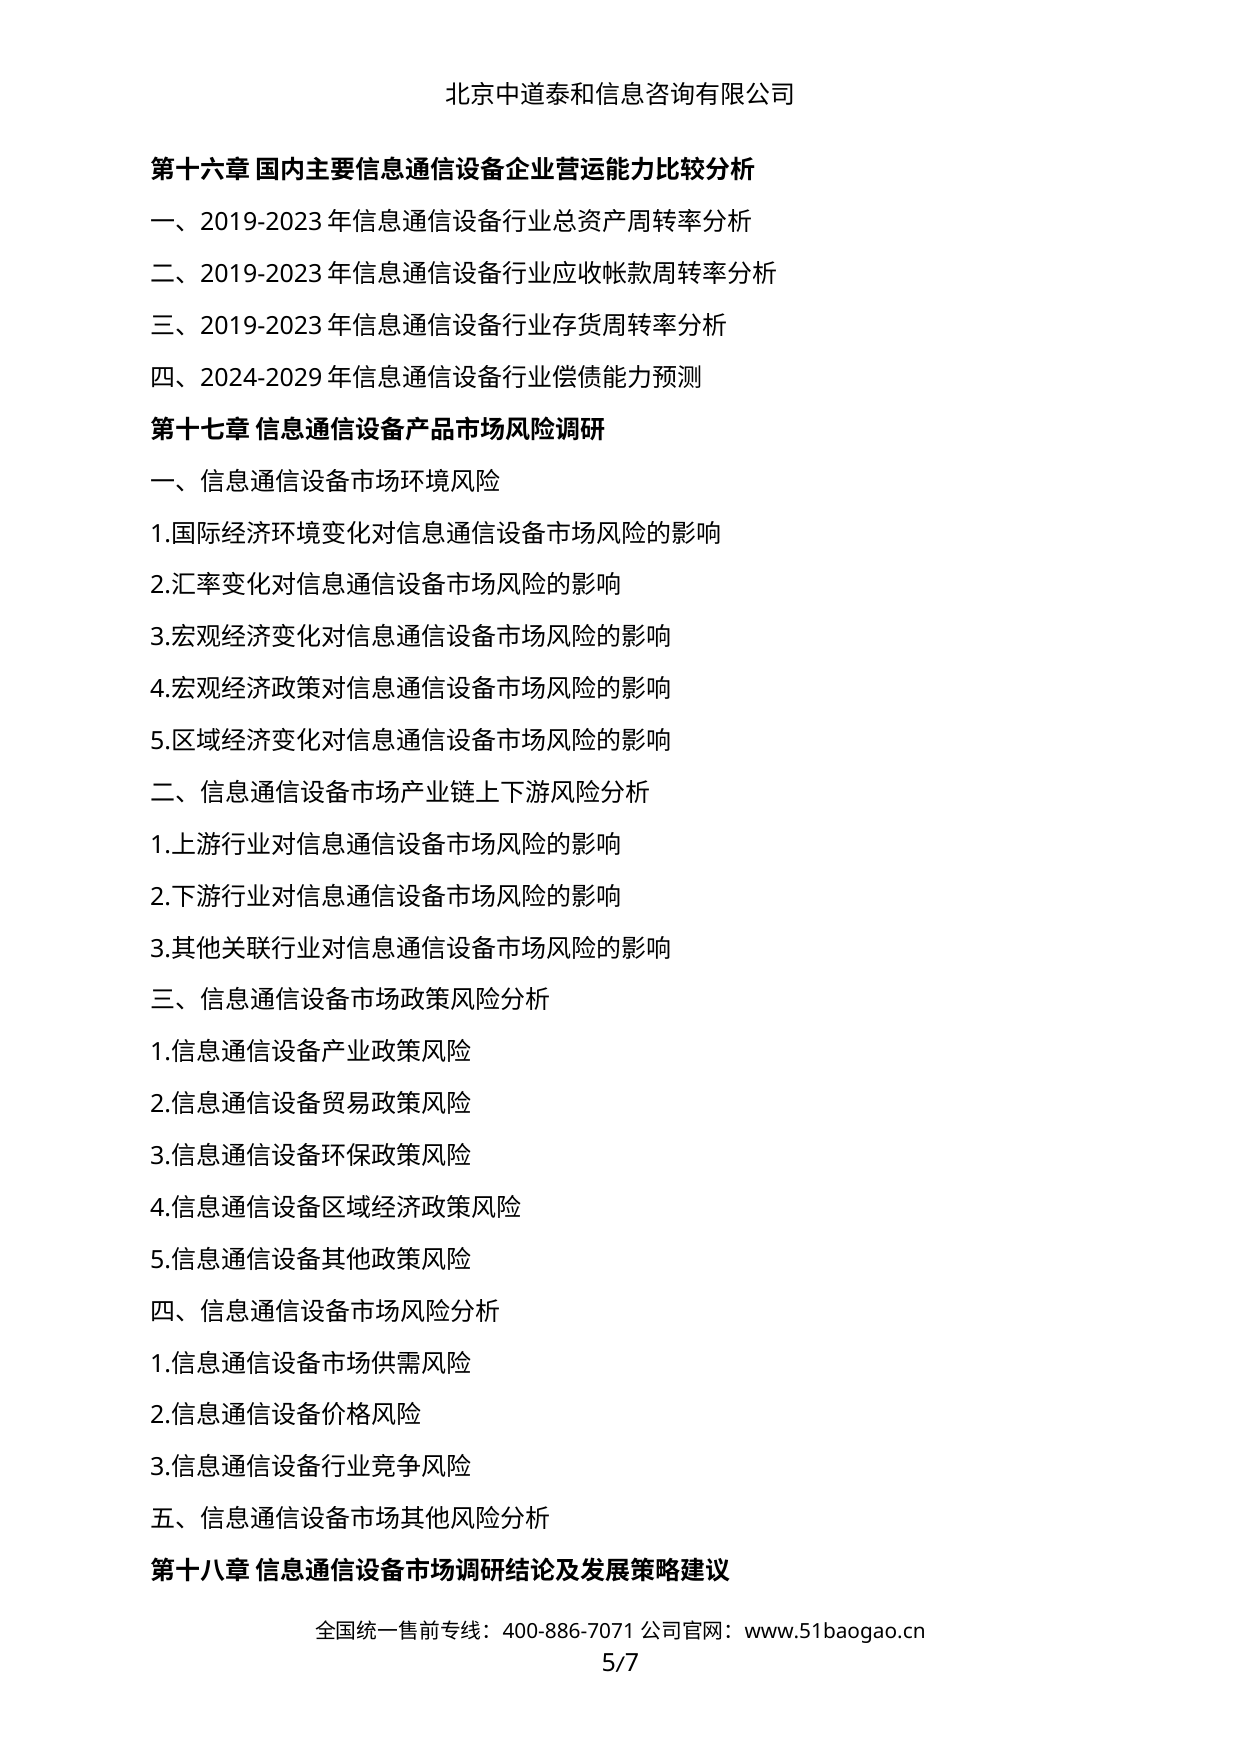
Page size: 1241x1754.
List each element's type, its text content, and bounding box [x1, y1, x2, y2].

text 1.国际经济环境变化对信息通信设备市场风险的影响 [150, 513, 1090, 549]
text 4.信息通信设备区域经济政策风险 [150, 1187, 1090, 1224]
text 第十八章 信息通信设备市场调研结论及发展策略建议 [150, 1551, 1090, 1587]
text 5.区域经济变化对信息通信设备市场风险的影响 [150, 721, 1090, 757]
text 1.上游行业对信息通信设备市场风险的影响 [150, 824, 1090, 861]
text 4.宏观经济政策对信息通信设备市场风险的影响 [150, 669, 1090, 705]
text 三、2019-2023年信息通信设备行业存货周转率分析 [150, 306, 1090, 342]
text 5.信息通信设备其他政策风险 [150, 1239, 1090, 1276]
text 2.信息通信设备贸易政策风险 [150, 1084, 1090, 1120]
text 第十六章 国内主要信息通信设备企业营运能力比较分析 [150, 150, 1090, 186]
text 二、信息通信设备市场产业链上下游风险分析 [150, 772, 1090, 809]
text 四、信息通信设备市场风险分析 [150, 1291, 1090, 1327]
text 二、2019-2023年信息通信设备行业应收帐款周转率分析 [150, 254, 1090, 290]
text 2.汇率变化对信息通信设备市场风险的影响 [150, 565, 1090, 601]
text 3.宏观经济变化对信息通信设备市场风险的影响 [150, 617, 1090, 653]
text 1.信息通信设备产业政策风险 [150, 1032, 1090, 1068]
text 第十七章 信息通信设备产品市场风险调研 [150, 409, 1090, 446]
text 2.信息通信设备价格风险 [150, 1395, 1090, 1431]
text 三、信息通信设备市场政策风险分析 [150, 980, 1090, 1016]
text 2.下游行业对信息通信设备市场风险的影响 [150, 876, 1090, 912]
text 3.信息通信设备行业竞争风险 [150, 1447, 1090, 1483]
text 一、信息通信设备市场环境风险 [150, 461, 1090, 497]
text 五、信息通信设备市场其他风险分析 [150, 1499, 1090, 1535]
text 3.信息通信设备环保政策风险 [150, 1136, 1090, 1172]
text 3.其他关联行业对信息通信设备市场风险的影响 [150, 928, 1090, 964]
text 四、2024-2029年信息通信设备行业偿债能力预测 [150, 357, 1090, 394]
text 一、2019-2023年信息通信设备行业总资产周转率分析 [150, 202, 1090, 238]
text 1.信息通信设备市场供需风险 [150, 1343, 1090, 1379]
